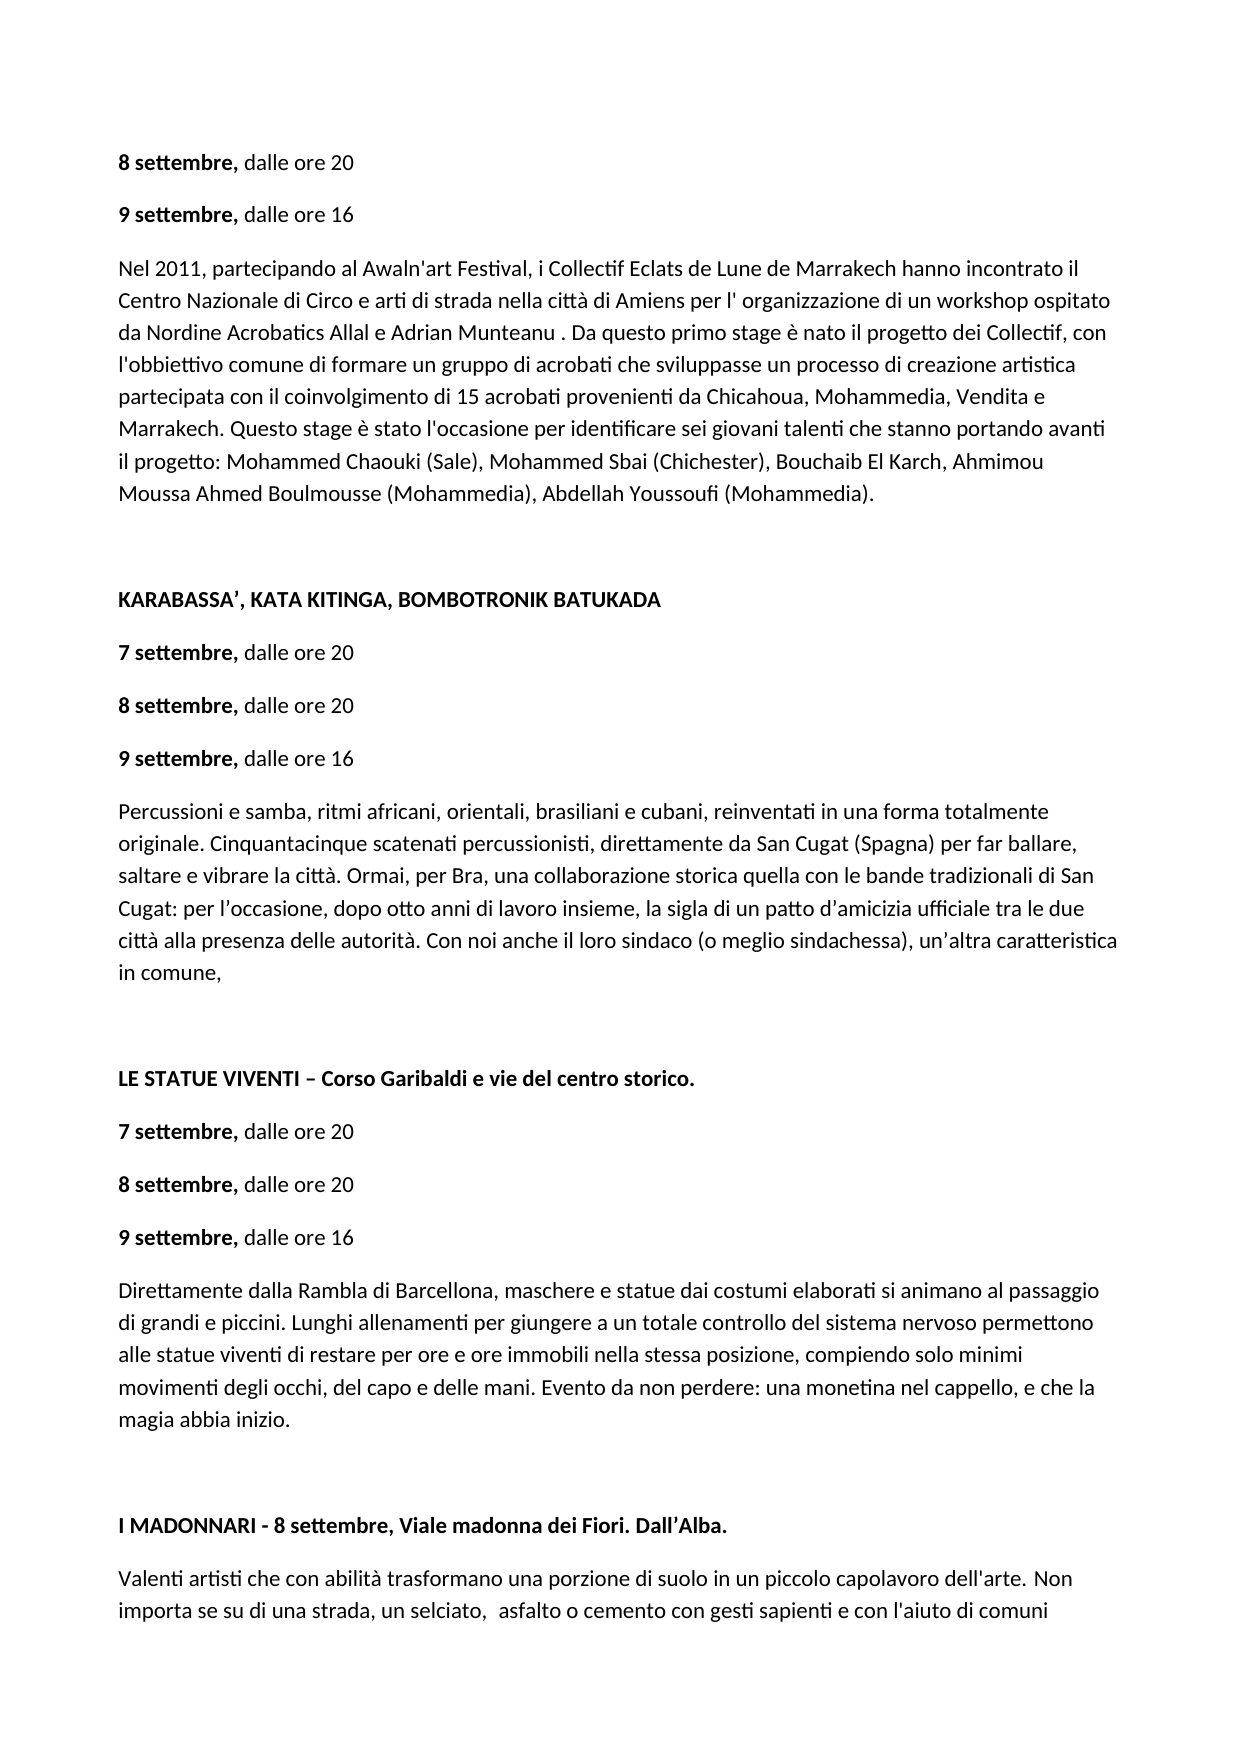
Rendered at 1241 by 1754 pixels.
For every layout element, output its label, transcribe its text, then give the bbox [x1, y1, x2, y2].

text I MADONNARI - 8 settembre, Viale madonna dei Fiori. Dall’Alba. [118, 1511, 1122, 1539]
text 8 settembre, dalle ore 20 [118, 148, 1122, 176]
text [118, 1564, 1122, 1624]
text Percussioni e samba, ritmi africani, orientali, brasiliani e cubani, reinventati in una forma totalmente originale. Cinquantacinque scatenati percussionisti, direttamente da San Cugat (Spagna) per far ballare, saltare e vibrare la città. Ormai, per Bra, una collaborazione storica quella con le bande tradizionali di San Cugat: per l’occasione, dopo otto anni di lavoro insieme, la sigla di un patto d’amicizia ufficiale tra le due città alla presenza delle autorità. Con noi anche il loro sindaco (o meglio sindachessa), un’altra caratteristica in comune, [118, 797, 1122, 986]
text 8 settembre, dalle ore 20 [118, 691, 1122, 719]
text KARABASSA’, KATA KITINGA, BOMBOTRONIK BATUKADA [118, 585, 1122, 613]
text 7 settembre, dalle ore 20 [118, 638, 1122, 666]
text 8 settembre, dalle ore 20 [118, 1170, 1122, 1198]
text 9 settembre, dalle ore 16 [118, 201, 1122, 229]
text Nel 2011, partecipando al Awaln'art Festival, i Collectif Eclats de Lune de Marrakech hanno incontrato il Centro Nazionale di Circo e arti di strada nella città di Amiens per l' organizzazione di un workshop ospitato da Nordine Acrobatics Allal e Adrian Munteanu . Da questo primo stage è nato il progetto dei Collectif, con l'obbiettivo comune di formare un gruppo di acrobati che sviluppasse un processo di creazione artistica partecipata con il coinvolgimento di 15 acrobati provenienti da Chicahoua, Mohammedia, Vendita e Marrakech. Questo stage è stato l'occasione per identificare sei giovani talenti che stanno portando avanti il ​​progetto: Mohammed Chaouki (Sale), Mohammed Sbai (Chichester), Bouchaib El Karch, Ahmimou Moussa Ahmed Boulmousse (Mohammedia), Abdellah Youssoufi (Mohammedia). [118, 254, 1122, 507]
text 7 settembre, dalle ore 20 [118, 1117, 1122, 1145]
text 9 settembre, dalle ore 16 [118, 744, 1122, 772]
text 9 settembre, dalle ore 16 [118, 1223, 1122, 1251]
text LE STATUE VIVENTI – Corso Garibaldi e vie del centro storico. [118, 1064, 1122, 1092]
text Direttamente dalla Rambla di Barcellona, maschere e statue dai costumi elaborati si animano al passaggio di grandi e piccini. Lunghi allenamenti per giungere a un totale controllo del sistema nervoso permettono alle statue viventi di restare per ore e ore immobili nella stessa posizione, compiendo solo minimi movimenti degli occhi, del capo e delle mani. Evento da non perdere: una monetina nel cappello, e che la magia abbia inizio. [118, 1276, 1122, 1433]
